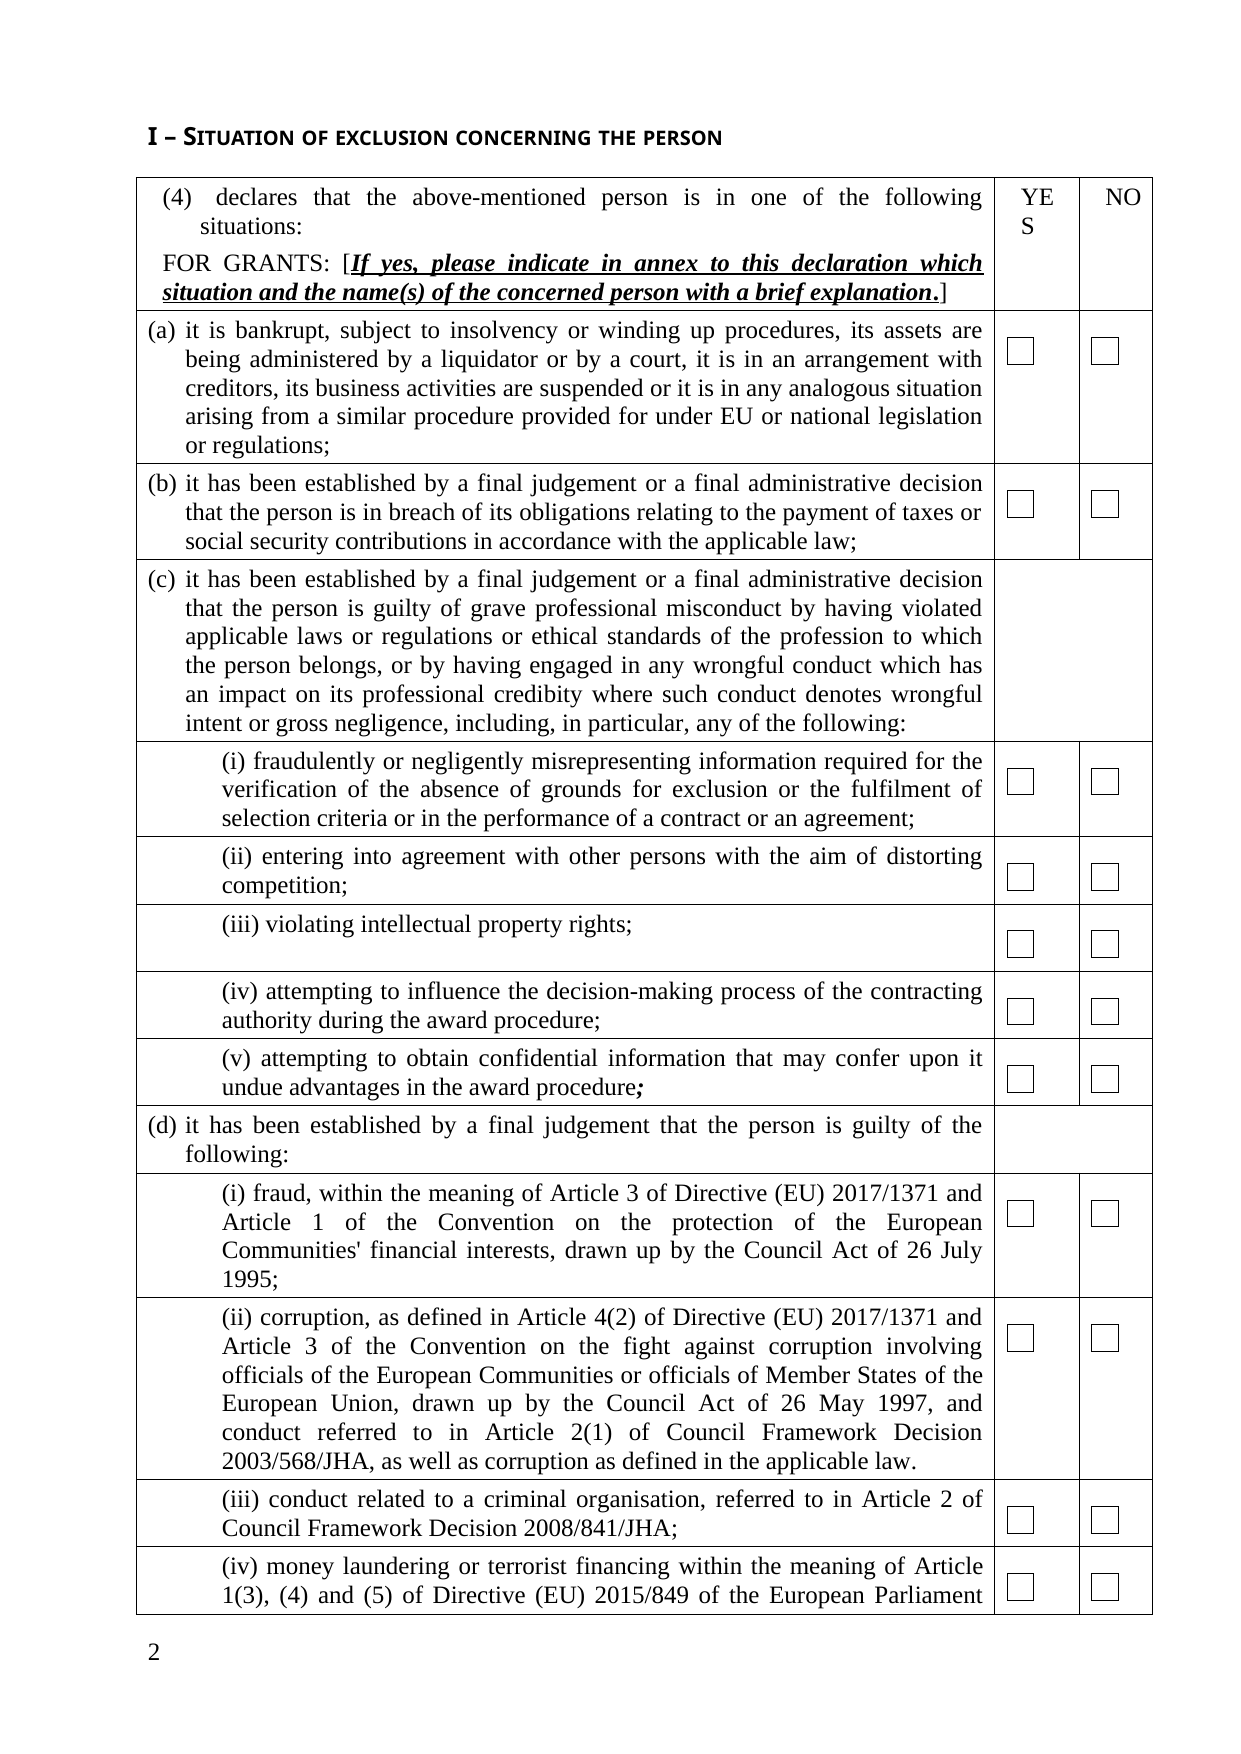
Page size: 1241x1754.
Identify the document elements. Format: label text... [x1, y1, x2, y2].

table_cell [995, 905, 1079, 971]
table_cell [1080, 1039, 1152, 1105]
table_cell [995, 972, 1079, 1038]
table_cell [1080, 1298, 1152, 1479]
table_cell [1080, 905, 1152, 971]
table_cell it has been established by a final judgement or a final administrative decision that the person is guilty of grave professional misconduct by having violated applicable laws or regulations or ethical standards of the profession to which the person belongs, or by having engaged in any wrongful conduct which has an impact on its professional credibity where such conduct denotes wrongful intent or gross negligence, including, in particular, any of the following: [137, 560, 994, 741]
table_cell [995, 1106, 1152, 1173]
table_cell it has been established by a final judgement that the person is guilty of the following: [137, 1106, 994, 1173]
table_cell [995, 1480, 1079, 1546]
table_cell [1080, 464, 1152, 559]
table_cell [137, 1547, 994, 1613]
table_cell [995, 464, 1079, 559]
table_cell (i) fraudulently or negligently misrepresenting information required for the verification of the absence of grounds for exclusion or the fulfilment of selection criteria or in the performance of a contract or an agreement; [137, 742, 994, 836]
table_cell [995, 837, 1079, 903]
table_cell (iii) violating intellectual property rights; [137, 905, 994, 971]
table_cell [1080, 1547, 1152, 1613]
table_cell (iv) attempting to influence the decision-making process of the contracting authority during the award procedure; [137, 972, 994, 1038]
table_header NO [1080, 178, 1152, 310]
table_header YES [995, 178, 1079, 310]
table_cell [1080, 311, 1152, 463]
table_cell (iii) conduct related to a criminal organisation, referred to in Article 2 of Council Framework Decision 2008/841/JHA; [137, 1480, 994, 1546]
table_cell [1080, 742, 1152, 836]
table_cell [995, 560, 1152, 741]
table_cell it has been established by a final judgement or a final administrative decision that the person is in breach of its obligations relating to the payment of taxes or social security contributions in accordance with the applicable law; [137, 464, 994, 559]
table_cell [1080, 972, 1152, 1038]
table_cell [1080, 837, 1152, 903]
table_cell (i) fraud, within the meaning of Article 3 of Directive (EU) 2017/1371 and Article 1 of the Convention on the protection of the European Communities' financial interests, drawn up by the Council Act of 26 July 1995; [137, 1174, 994, 1297]
table_cell (ii) entering into agreement with other persons with the aim of distorting competition; [137, 837, 994, 903]
table_cell (v) attempting to obtain confidential information that may confer upon it undue advantages in the award procedure; [137, 1039, 994, 1105]
title I – Situation of exclusion concerning the person [148, 118, 1092, 152]
table_cell (ii) corruption, as defined in Article 4(2) of Directive (EU) 2017/1371 and Article 3 of the Convention on the fight against corruption involving officials of the European Communities or officials of Member States of the European Union, drawn up by the Council Act of 26 May 1997, and conduct referred to in Article 2(1) of Council Framework Decision 2003/568/JHA, as well as corruption as defined in the applicable law. [137, 1298, 994, 1479]
table_cell it is bankrupt, subject to insolvency or winding up procedures, its assets are being administered by a liquidator or by a court, it is in an arrangement with creditors, its business activities are suspended or it is in any analogous situation arising from a similar procedure provided for under EU or national legislation or regulations; [137, 311, 994, 463]
table_cell [995, 1174, 1079, 1297]
table_cell [995, 1547, 1079, 1613]
table_cell [995, 311, 1079, 463]
table_cell [995, 742, 1079, 836]
table_cell [995, 1039, 1079, 1105]
table_cell [1080, 1480, 1152, 1546]
table_header declares that the above-mentioned person is in one of the following situations: FOR GRANTS: [If yes, please indicate in annex to this declaration which situation and the name(s) of the concerned person with a brief explanation.] [137, 178, 994, 310]
table_cell [995, 1298, 1079, 1479]
table_cell [1080, 1174, 1152, 1297]
